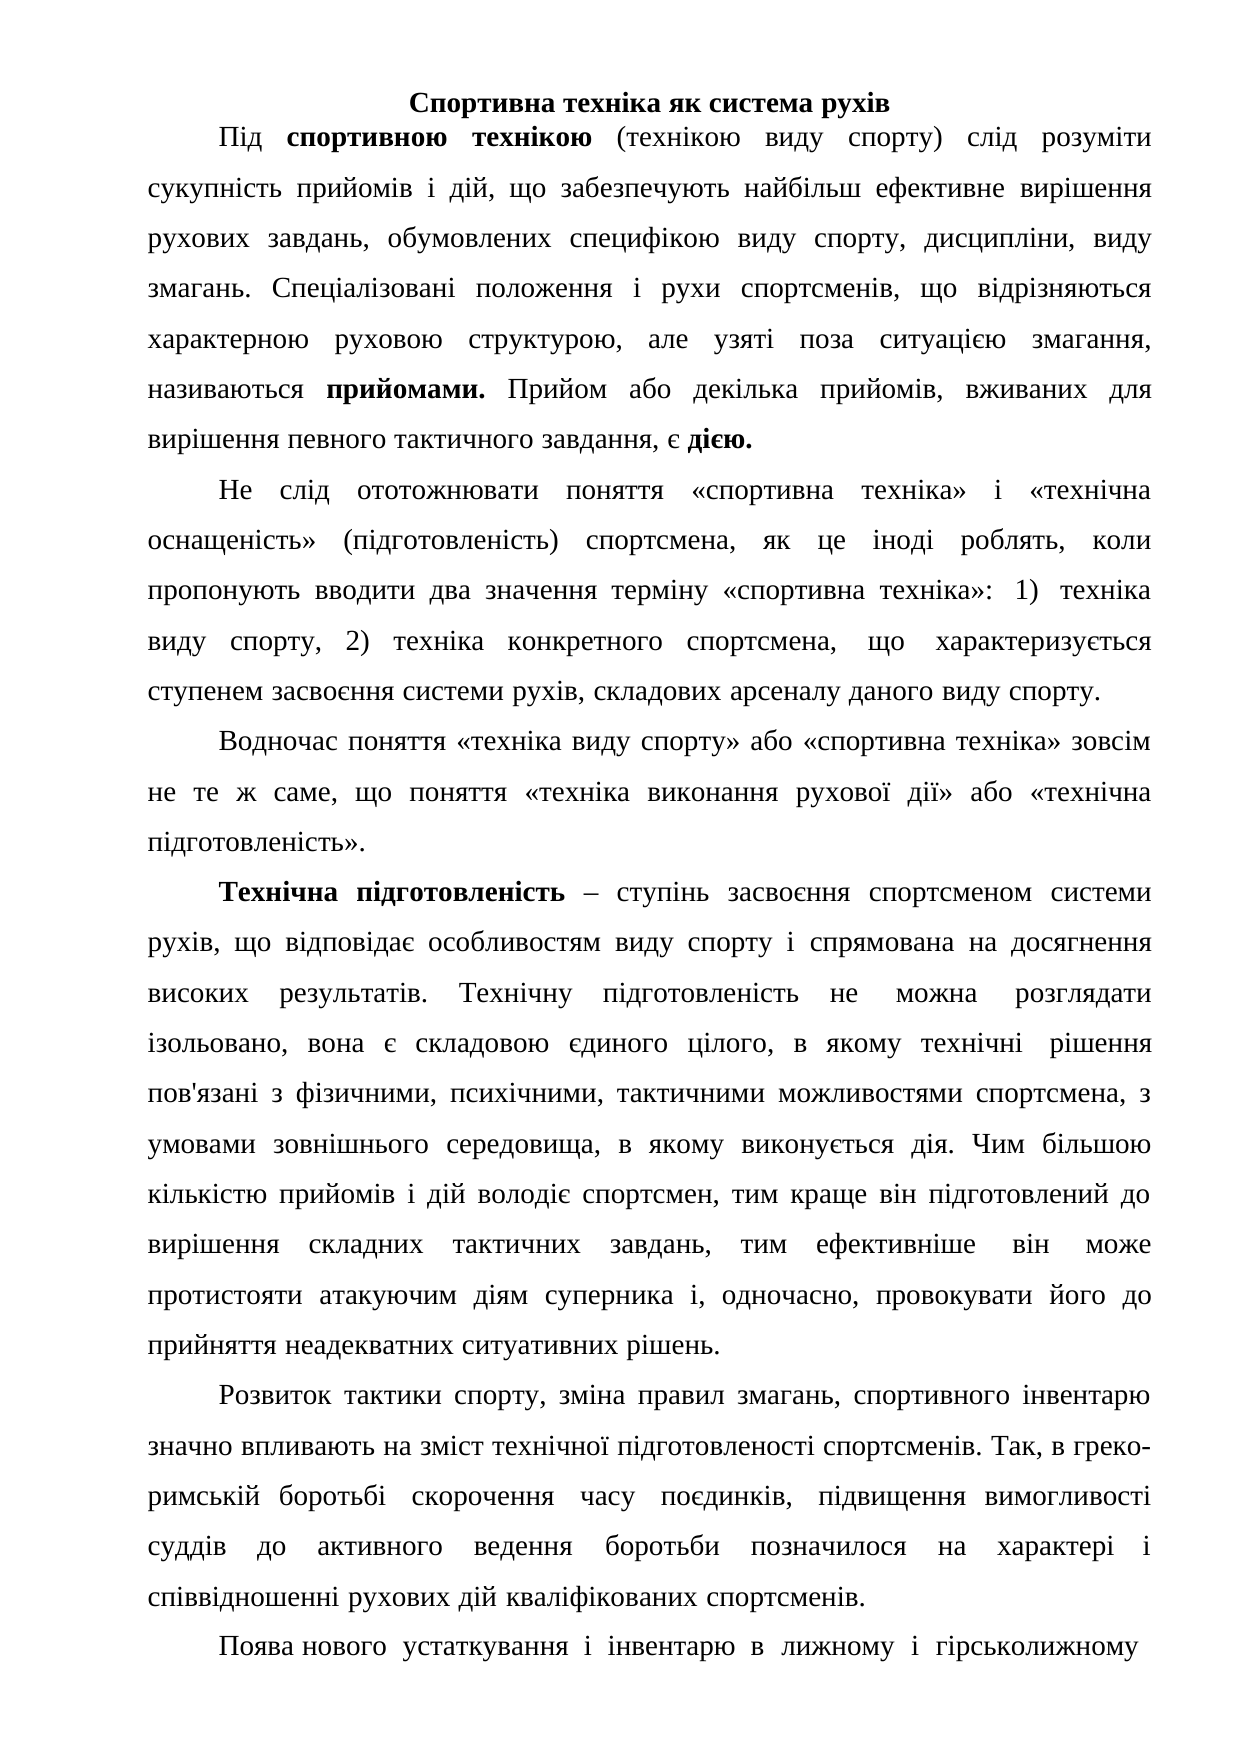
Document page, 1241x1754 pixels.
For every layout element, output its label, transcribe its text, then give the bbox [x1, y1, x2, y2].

subtitle Спортивна техніка як система рухів [135, 86, 1163, 119]
text Розвиток тактики спорту, зміна правил змагань, спортивного інвентарю значно впливають на зміст технічної підготовленості спортсменів. Так, в греко-римській боротьбі скорочення часу поєдинків, підвищення вимогливості суддів до активного ведення боротьби позначилося на характері і співвідношенні рухових дій кваліфікованих спортсменів. [147, 1377, 1151, 1612]
text Під спортивною технікою (технікою виду спорту) слід розуміти сукупність прийомів і дій, що забезпечують найбільш ефективне вирішення рухових завдань, обумовлених специфікою виду спорту, дисципліни, виду змагань. Спеціалізовані положення і рухи спортсменів, що відрізняються характерною руховою структурою, але узяті поза ситуацією змагання, називаються прийомами. Прийом або декілька прийомів, вживаних для вирішення певного тактичного завдання, є дією. [147, 119, 1152, 455]
text Водночас поняття «техніка виду спорту» або «спортивна техніка» зовсім не те ж саме, що поняття «техніка виконання рухової дії» або «технічна підготовленість». [147, 723, 1151, 857]
text Не слід ототожнювати поняття «спортивна техніка» і «технічна оснащеність» (підготовленість) спортсмена, як це іноді роблять, коли пропонують вводити два значення терміну «спортивна техніка»: 1) техніка виду спорту, 2) техніка конкретного спортсмена, що характеризується ступенем засвоєння системи рухів, складових арсеналу даного виду спорту. [147, 472, 1151, 707]
text Технічна підготовленість – ступінь засвоєння спортсменом системи рухів, що відповідає особливостям виду спорту і спрямована на досягнення високих результатів. Технічну підготовленість не можна розглядати ізольовано, вона є складовою єдиного цілого, в якому технічні рішення пов'язані з фізичними, психічними, тактичними можливостями спортсмена, з умовами зовнішнього середовища, в якому виконується дія. Чим більшою кількістю прийомів і дій володіє спортсмен, тим краще він підготовлений до вирішення складних тактичних завдань, тим ефективніше він може протистояти атакуючим діям суперника і, одночасно, провокувати його до прийняття неадекватних ситуативних рішень. [147, 874, 1152, 1361]
text Поява нового устаткування і інвентарю в лижному і гірськолижному [218, 1629, 1163, 1662]
